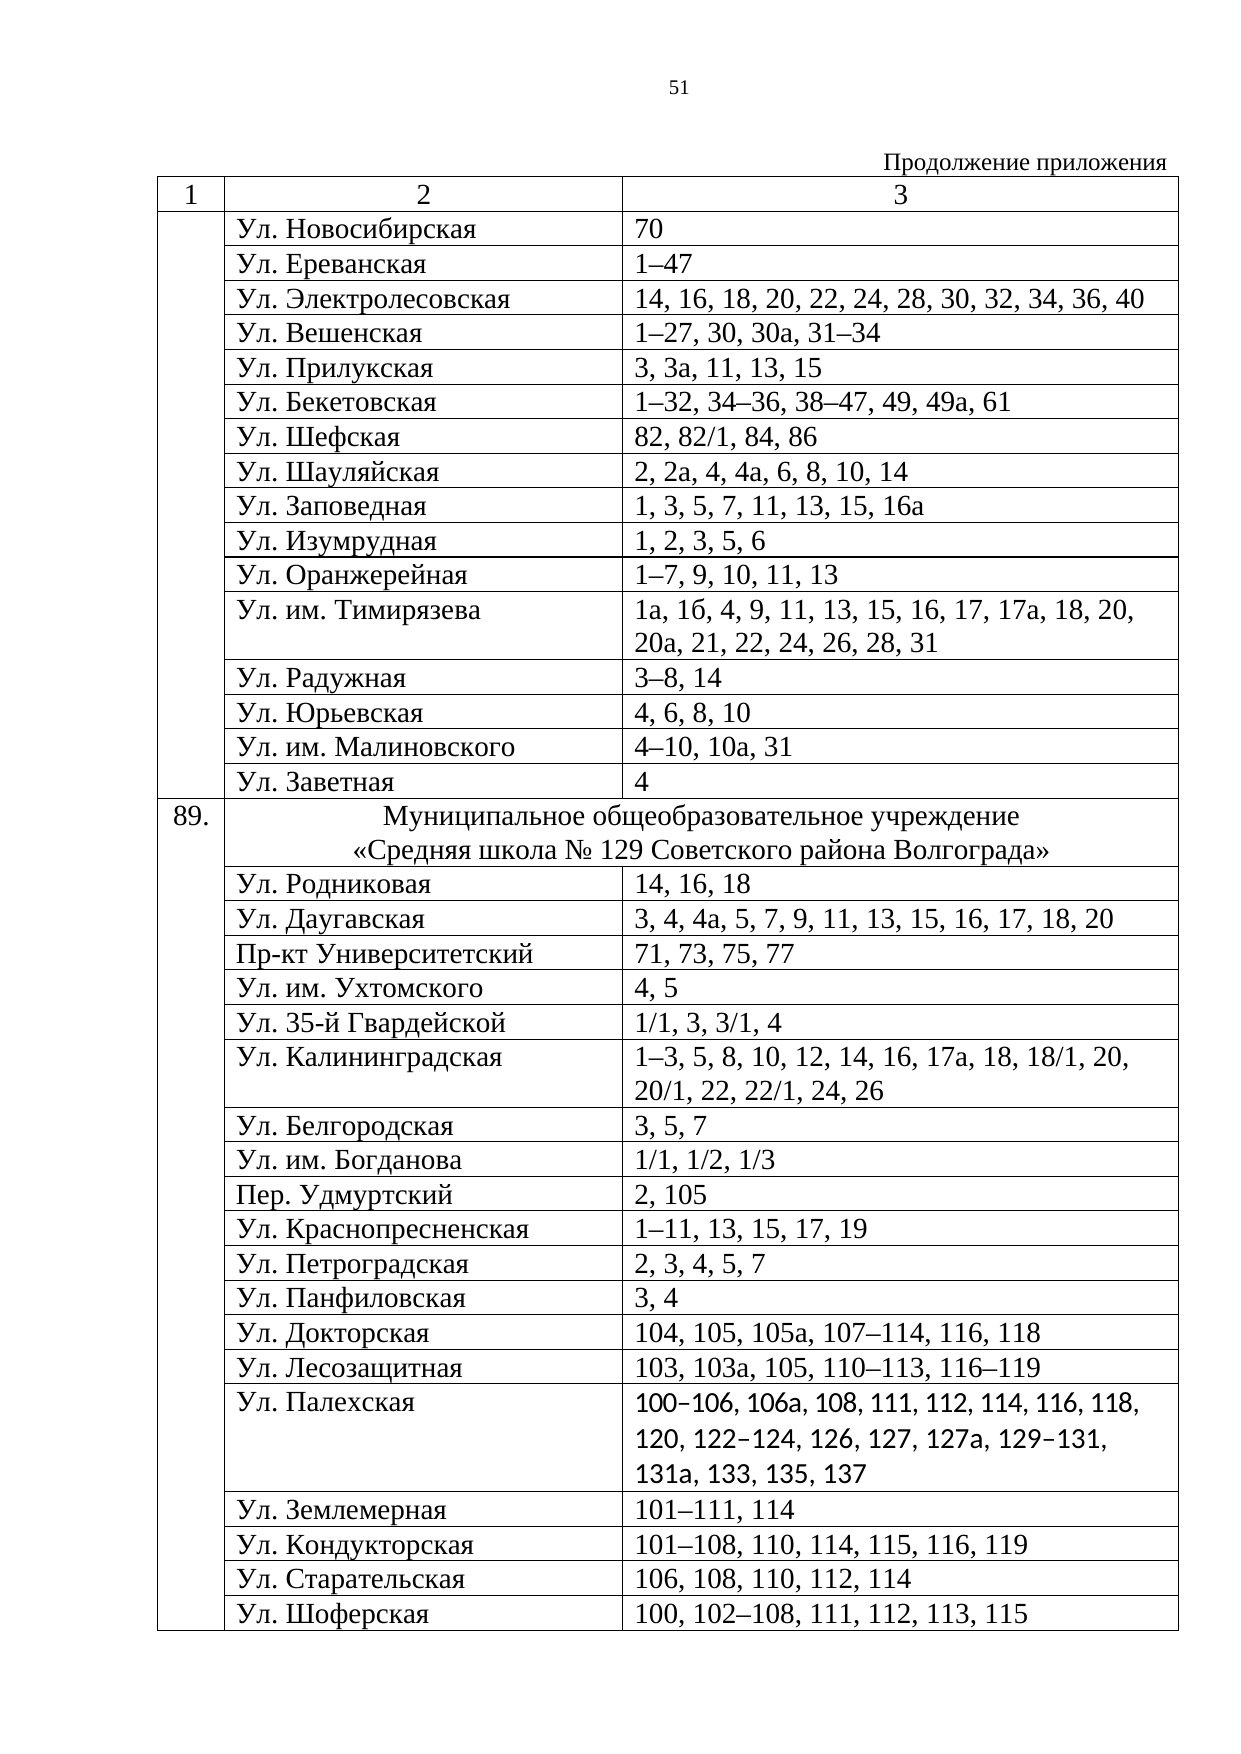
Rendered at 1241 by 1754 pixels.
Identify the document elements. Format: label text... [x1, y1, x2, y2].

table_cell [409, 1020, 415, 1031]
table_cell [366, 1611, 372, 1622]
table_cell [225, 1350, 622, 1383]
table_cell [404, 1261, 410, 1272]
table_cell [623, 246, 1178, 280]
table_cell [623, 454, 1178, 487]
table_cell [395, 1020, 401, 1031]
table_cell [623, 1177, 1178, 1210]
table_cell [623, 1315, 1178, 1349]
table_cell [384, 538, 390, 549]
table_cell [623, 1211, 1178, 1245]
table_cell 2 [225, 177, 622, 211]
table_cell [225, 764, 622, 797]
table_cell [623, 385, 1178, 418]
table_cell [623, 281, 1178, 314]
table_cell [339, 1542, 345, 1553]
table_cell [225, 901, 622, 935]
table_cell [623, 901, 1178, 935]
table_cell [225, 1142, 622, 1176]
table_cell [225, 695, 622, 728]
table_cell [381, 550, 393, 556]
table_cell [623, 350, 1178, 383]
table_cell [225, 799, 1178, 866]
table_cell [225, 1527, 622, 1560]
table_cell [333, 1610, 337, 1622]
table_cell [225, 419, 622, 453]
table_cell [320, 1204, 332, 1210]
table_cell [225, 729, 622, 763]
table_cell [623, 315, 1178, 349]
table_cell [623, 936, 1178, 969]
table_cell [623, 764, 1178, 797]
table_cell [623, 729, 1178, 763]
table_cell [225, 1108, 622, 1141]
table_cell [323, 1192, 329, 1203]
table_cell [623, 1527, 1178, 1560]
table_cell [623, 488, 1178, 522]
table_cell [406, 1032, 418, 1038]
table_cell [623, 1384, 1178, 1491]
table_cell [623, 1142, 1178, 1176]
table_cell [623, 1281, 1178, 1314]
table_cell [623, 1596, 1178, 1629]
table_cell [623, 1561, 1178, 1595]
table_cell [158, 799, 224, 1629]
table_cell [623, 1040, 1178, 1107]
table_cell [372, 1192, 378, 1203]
table_cell 1 [158, 177, 224, 211]
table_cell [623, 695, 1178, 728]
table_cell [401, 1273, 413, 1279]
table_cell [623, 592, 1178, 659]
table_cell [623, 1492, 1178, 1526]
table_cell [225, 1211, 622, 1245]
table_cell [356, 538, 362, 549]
table_header Продолжение приложения [158, 147, 1178, 176]
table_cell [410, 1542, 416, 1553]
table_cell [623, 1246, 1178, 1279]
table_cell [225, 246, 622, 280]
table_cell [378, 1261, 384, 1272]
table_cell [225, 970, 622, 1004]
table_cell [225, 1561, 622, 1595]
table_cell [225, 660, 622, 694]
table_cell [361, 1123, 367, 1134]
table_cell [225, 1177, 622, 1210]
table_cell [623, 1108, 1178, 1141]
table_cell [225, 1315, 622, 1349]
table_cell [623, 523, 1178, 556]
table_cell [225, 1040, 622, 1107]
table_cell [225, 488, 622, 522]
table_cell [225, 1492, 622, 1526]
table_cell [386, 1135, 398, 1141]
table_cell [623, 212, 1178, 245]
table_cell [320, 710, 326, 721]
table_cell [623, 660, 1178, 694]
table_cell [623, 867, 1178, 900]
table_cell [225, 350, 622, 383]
table_cell 3 [623, 177, 1178, 211]
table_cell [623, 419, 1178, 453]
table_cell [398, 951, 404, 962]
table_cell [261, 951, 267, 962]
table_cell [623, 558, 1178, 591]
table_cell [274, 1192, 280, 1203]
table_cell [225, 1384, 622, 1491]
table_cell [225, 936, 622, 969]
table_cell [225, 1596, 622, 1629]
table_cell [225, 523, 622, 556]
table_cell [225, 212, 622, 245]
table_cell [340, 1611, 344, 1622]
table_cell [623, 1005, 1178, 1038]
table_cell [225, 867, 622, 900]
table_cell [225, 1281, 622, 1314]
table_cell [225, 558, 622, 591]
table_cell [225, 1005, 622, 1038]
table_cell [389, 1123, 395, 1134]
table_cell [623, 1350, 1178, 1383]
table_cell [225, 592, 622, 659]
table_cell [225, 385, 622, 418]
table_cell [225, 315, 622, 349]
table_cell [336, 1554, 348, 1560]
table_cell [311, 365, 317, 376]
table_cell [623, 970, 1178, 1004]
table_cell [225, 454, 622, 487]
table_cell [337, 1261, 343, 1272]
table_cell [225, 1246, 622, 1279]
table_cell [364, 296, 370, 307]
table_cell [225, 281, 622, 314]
